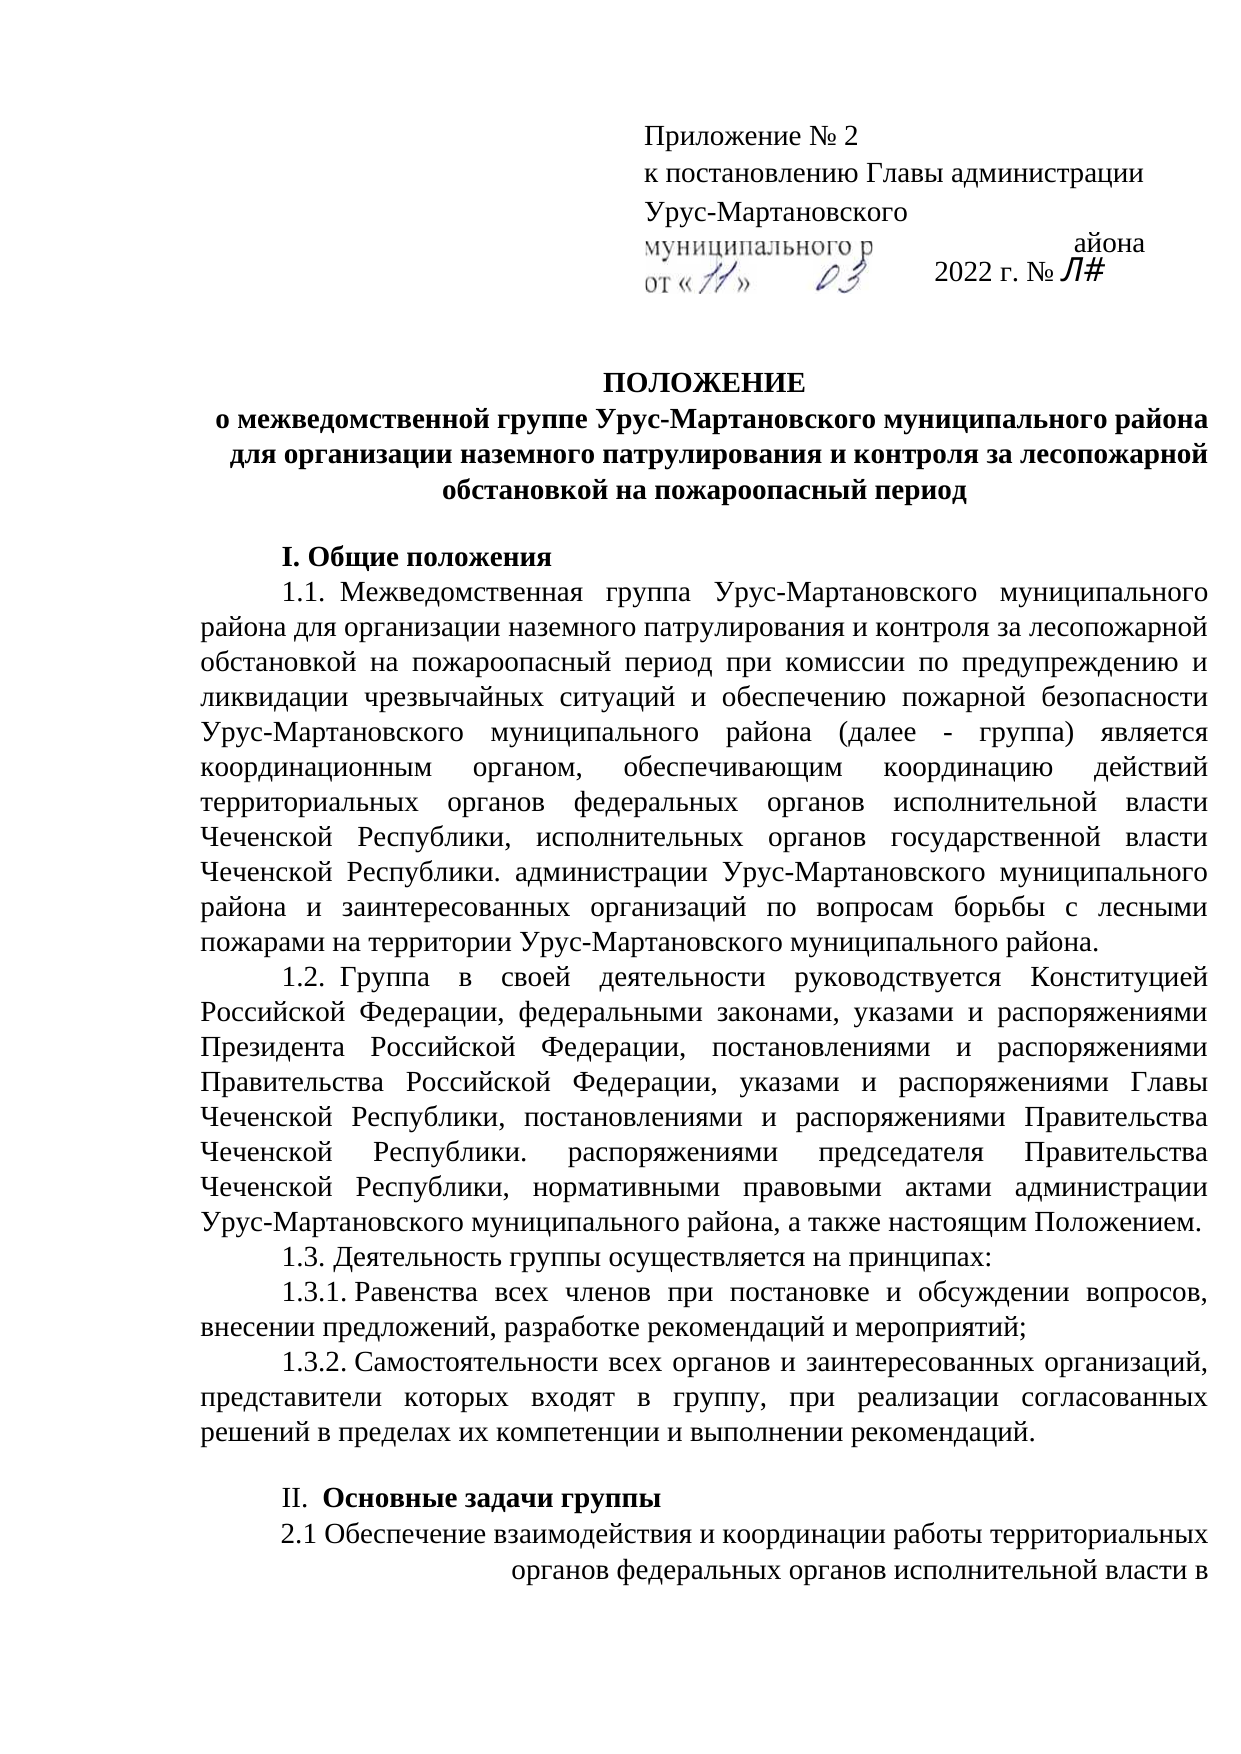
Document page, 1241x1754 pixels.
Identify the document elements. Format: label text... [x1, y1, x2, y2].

list Основные задачи группы [200, 1479, 1209, 1515]
text ПОЛОЖЕНИЕ [200, 369, 1209, 398]
list Межведомственная группа Урус-Мартановского муниципального района для организации наземного патрулирования и контроля за лесопожарной обстановкой на пожароопасный период при комиссии по предупреждению и ликвидации чрезвычайных ситуаций и обеспечению пожарной безопасности Урус-Мартановского муниципального района (далее - группа) является координационным органом, обеспечивающим координацию действий территориальных органов федеральных органов исполнительной власти Чеченской Республики, исполнительных органов государственной власти Чеченской Республики. администрации Урус-Мартановского муниципального района и заинтересованных организаций по вопросам борьбы с лесными пожарами на территории Урус-Мартановского муниципального района. [200, 573, 1209, 958]
text к постановлению Главы администрации Урус-Мартановского [644, 151, 1209, 229]
text обстановкой на пожароопасный период [200, 471, 1209, 507]
text айона [200, 229, 1145, 258]
text о межведомственной группе Урус-Мартановского муниципального района для организации наземного патрулирования и контроля за лесопожарной [200, 400, 1209, 471]
list Равенства всех членов при постановке и обсуждении вопросов, внесении предложений, разработке рекомендаций и мероприятий; [200, 1273, 1209, 1343]
text 2.1 Обеспечение взаимодействия и координации работы территориальных органов федеральных органов исполнительной власти в [200, 1515, 1209, 1587]
text Приложение № 2 [644, 122, 1209, 151]
picture [645, 241, 873, 294]
list Деятельность группы осуществляется на принципах: [200, 1238, 1209, 1273]
text 2022 г. № Л# [934, 255, 1104, 288]
text I. Общие положения [200, 538, 1209, 573]
list Самостоятельности всех органов и заинтересованных организаций, представители которых входят в группу, при реализации согласованных решений в пределах их компетенции и выполнении рекомендаций. [200, 1343, 1209, 1448]
list Группа в своей деятельности руководствуется Конституцией Российской Федерации, федеральными законами, указами и распоряжениями Президента Российской Федерации, постановлениями и распоряжениями Правительства Российской Федерации, указами и распоряжениями Главы Чеченской Республики, постановлениями и распоряжениями Правительства Чеченской Республики. распоряжениями председателя Правительства Чеченской Республики, нормативными правовыми актами администрации Урус-Мартановского муниципального района, а также настоящим Положением. [200, 958, 1209, 1238]
